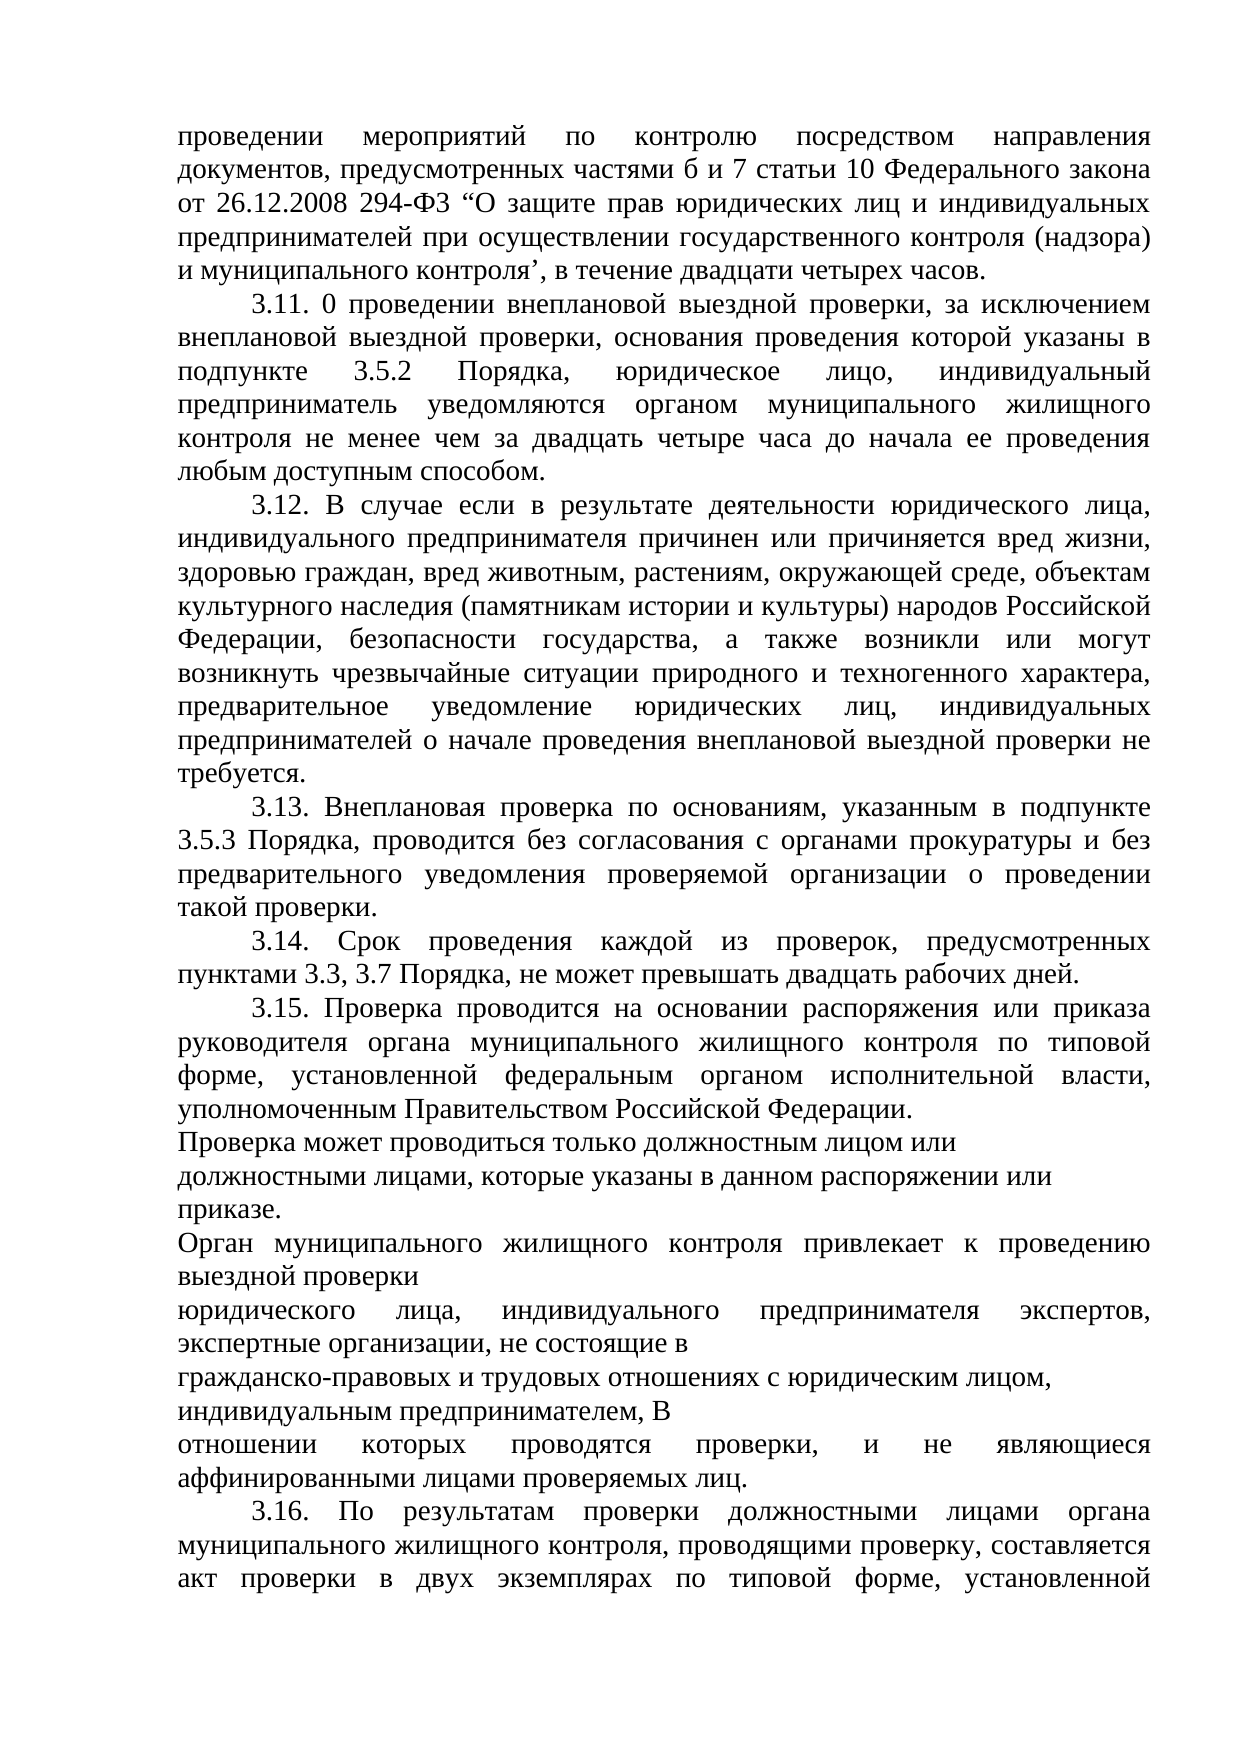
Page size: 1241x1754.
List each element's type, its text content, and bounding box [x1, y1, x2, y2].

text 3.12. В случае если в результате деятельности юридического лица, индивидуального предпринимателя причинен или причиняется вред жизни, здоровью граждан, вред животным, растениям, окружающей среде, объектам культурного наследия (памятникам истории и культуры) народов Российской Федерации, безопасности государства, а также возникли или могут возникнуть чрезвычайные ситуации природного и техногенного характера, предварительное уведомление юридических лиц, индивидуальных предпринимателей о начале проведения внеплановой выездной проверки не требуется. [177, 487, 1152, 789]
text юридического лица, индивидуального предпринимателя экспертов, экспертные организации, не состоящие в [177, 1292, 1152, 1359]
text Орган муниципального жилищного контроля привлекает к проведению выездной проверки [177, 1225, 1152, 1292]
text отношении которых проводятся проверки, и не являющиеся аффинированными лицами проверяемых лиц. [177, 1426, 1152, 1493]
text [177, 1493, 1152, 1594]
text 3.13. Внеплановая проверка по основаниям, указанным в подпункте 3.5.3 Порядка, проводится без согласования с органами прокуратуры и без предварительного уведомления проверяемой организации о проведении такой проверки. [177, 789, 1152, 923]
text 3.11. 0 проведении внеплановой выездной проверки, за исключением внеплановой выездной проверки, основания проведения которой указаны в подпункте 3.5.2 Порядка, юридическое лицо, индивидуальный предприниматель уведомляются органом муниципального жилищного контроля не менее чем за двадцать четыре часа до начала ее проведения любым доступным способом. [177, 286, 1152, 487]
text Проверка может проводиться только должностным лицом или должностными лицами, которые указаны в данном распоряжении или приказе. [177, 1124, 1152, 1225]
text 3.15. Проверка проводится на основании распоряжения или приказа руководителя органа муниципального жилищного контроля по типовой форме, установленной федеральным органом исполнительной власти, уполномоченным Правительством Российской Федерации. [177, 990, 1152, 1124]
text гражданско-правовых и трудовых отношениях с юридическим лицом, индивидуальным предпринимателем, В [177, 1359, 1152, 1426]
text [177, 118, 1152, 286]
text 3.14. Срок проведения каждой из проверок, предусмотренных пунктами 3.3, 3.7 Порядка, не может превышать двадцать рабочих дней. [177, 923, 1152, 990]
